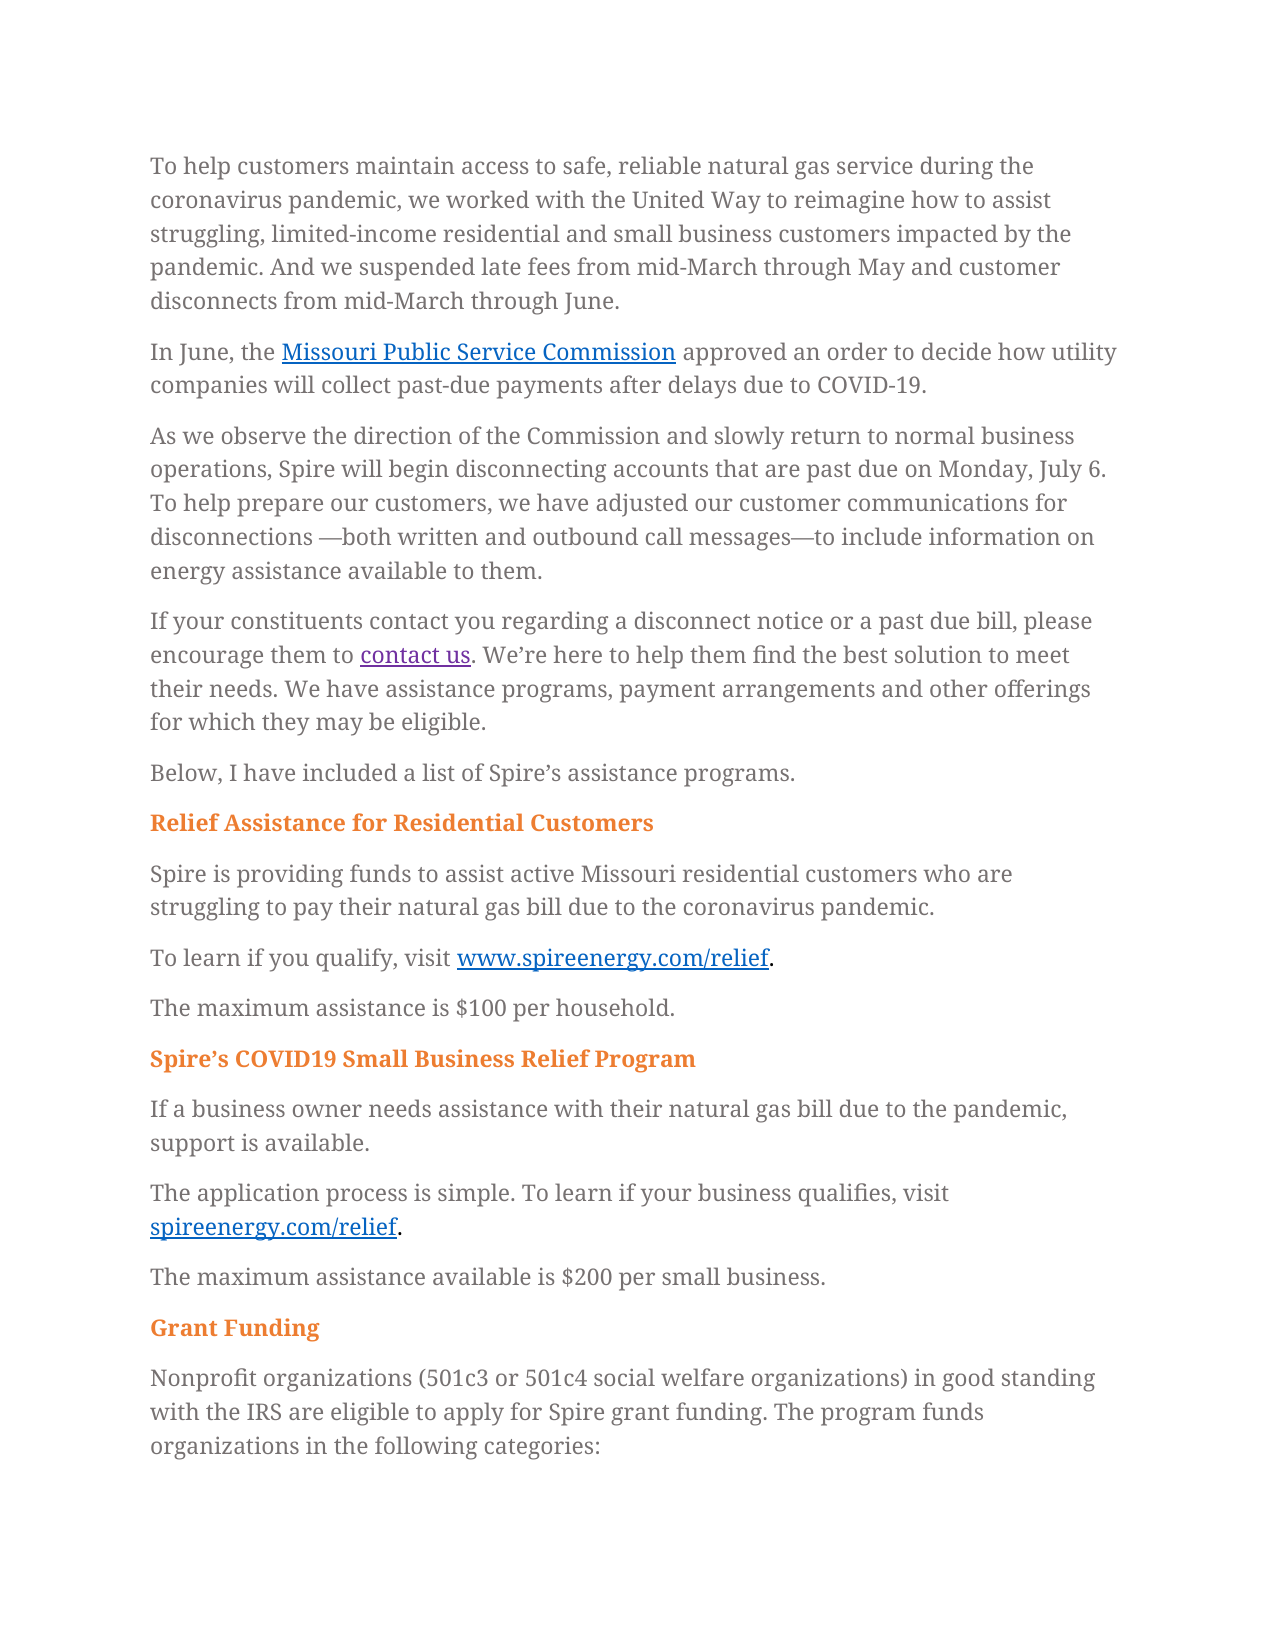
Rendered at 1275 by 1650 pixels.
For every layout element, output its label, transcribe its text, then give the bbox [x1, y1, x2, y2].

text The maximum assistance is $100 per household. [150, 992, 1125, 1023]
text As we observe the direction of the Commission and slowly return to normal business operations, Spire will begin disconnecting accounts that are past due on Monday, July 6. To help prepare our customers, we have adjusted our customer communications for disconnections —both written and outbound call messages—to include information on energy assistance available to them. [150, 419, 1125, 586]
text Grant Funding [150, 1312, 1125, 1343]
text The application process is simple. To learn if your business qualifies, visit spireenergy.com/relief. [150, 1177, 1125, 1242]
text In June, the Missouri Public Service Commission approved an order to decide how utility companies will collect past-due payments after delays due to COVID-19. [150, 335, 1125, 400]
text If a business owner needs assistance with their natural gas bill due to the pandemic, support is available. [150, 1093, 1125, 1158]
text Nonprofit organizations (501c3 or 501c4 social welfare organizations) in good standing with the IRS are eligible to apply for Spire grant funding. The program funds organizations in the following categories: [150, 1362, 1125, 1461]
text To learn if you qualify, visit www.spireenergy.com/relief. [150, 942, 1125, 973]
text The maximum assistance available is $200 per small business. [150, 1261, 1125, 1292]
text Spire’s COVID19 Small Business Relief Program [150, 1042, 1125, 1074]
text Spire is providing funds to assist active Missouri residential customers who are struggling to pay their natural gas bill due to the coronavirus pandemic. [150, 857, 1125, 922]
text Below, I have included a list of Spire’s assistance programs. [150, 757, 1125, 788]
text If your constituents contact you regarding a disconnect notice or a past due bill, please encourage them to contact us. We’re here to help them find the best solution to meet their needs. We have assistance programs, payment arrangements and other offerings for which they may be eligible. [150, 605, 1125, 737]
text To help customers maintain access to safe, reliable natural gas service during the coronavirus pandemic, we worked with the United Way to reimagine how to assist struggling, limited-income residential and small business customers impacted by the pandemic. And we suspended late fees from mid-March through May and customer disconnects from mid-March through June. [150, 150, 1125, 316]
text Relief Assistance for Residential Customers [150, 807, 1125, 838]
